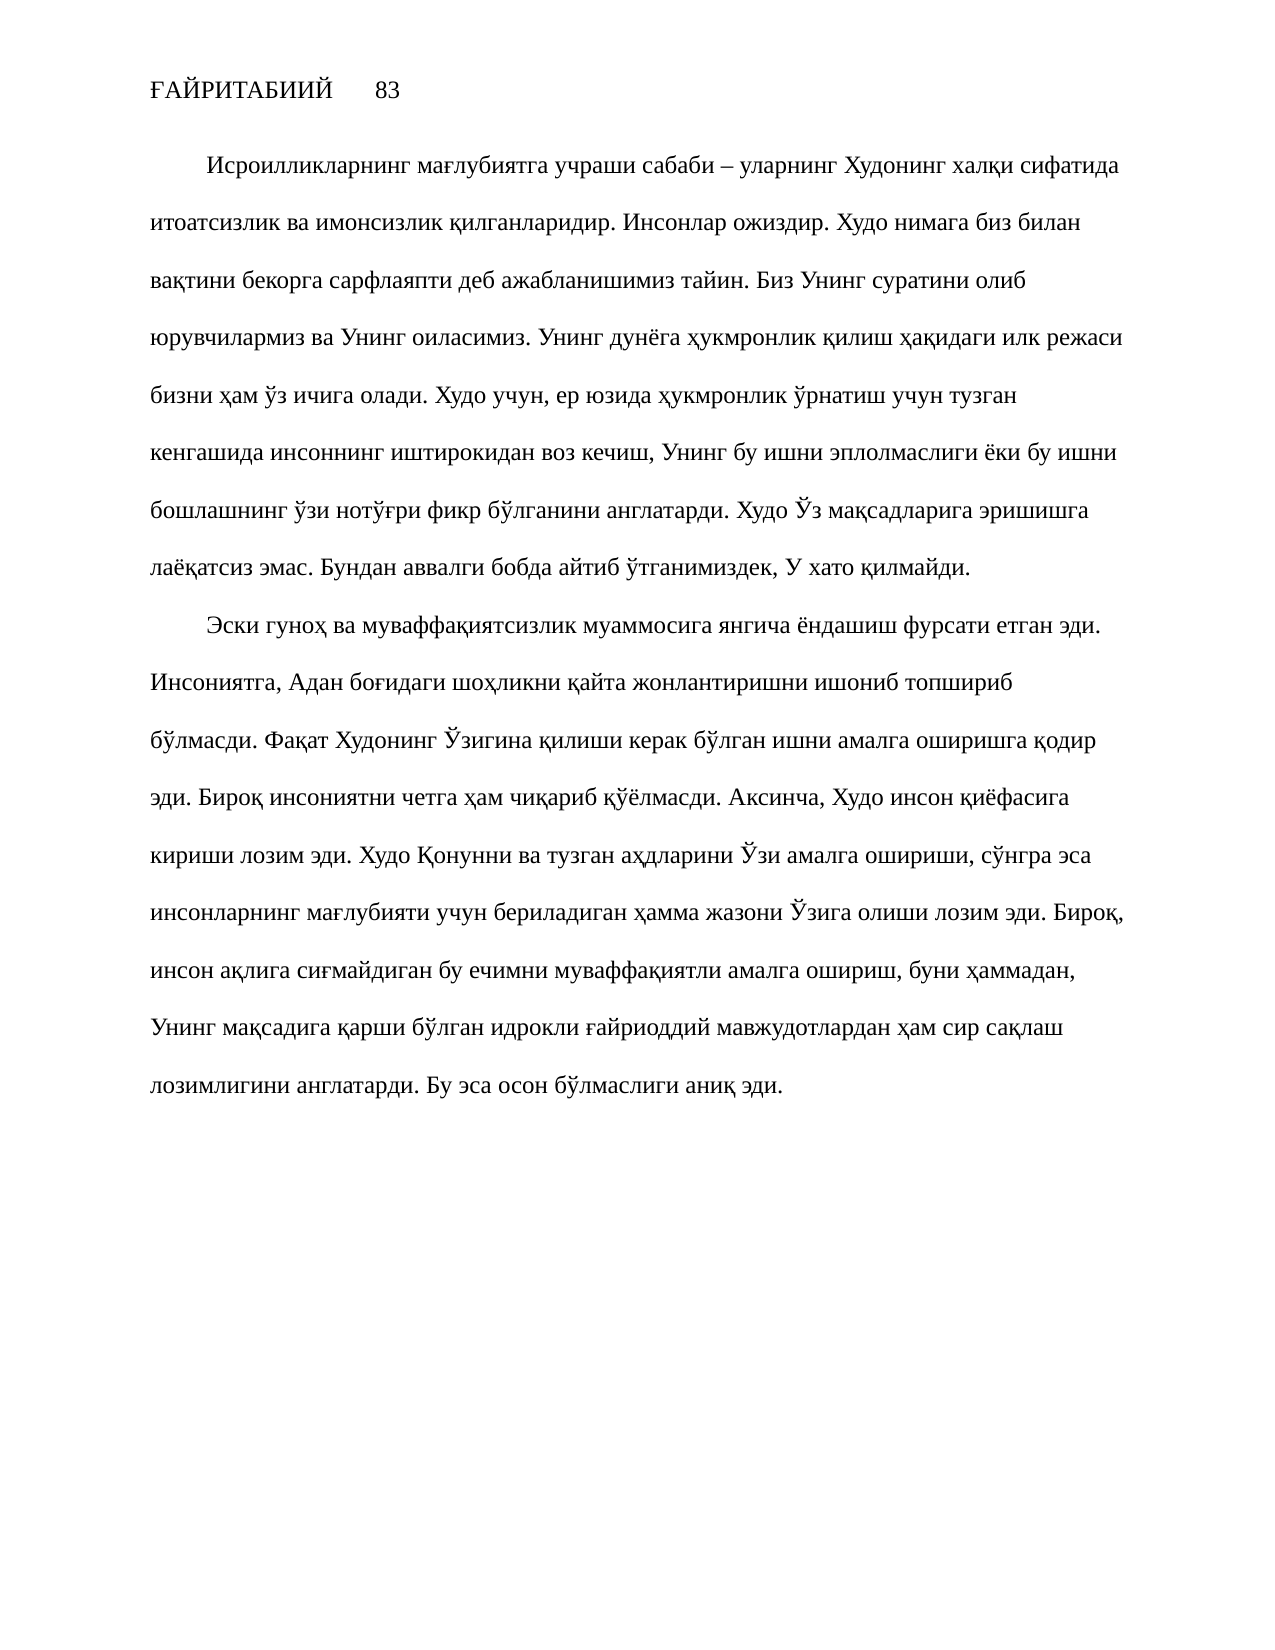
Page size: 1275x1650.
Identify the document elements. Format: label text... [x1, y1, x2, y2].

text Эски гуноҳ ва муваффақиятсизлик муаммосига янгича ёндашиш фурсати етган эди. Инсониятга, Адан боғидаги шоҳликни қайта жонлантиришни ишониб топшириб бўлмасди. Фақат Худонинг Ўзигина қилиши керак бўлган ишни амалга оширишга қодир эди. Бироқ инсониятни четга ҳам чиқариб қўёлмасди. Аксинча, Худо инсон қиёфасига кириши лозим эди. Худо Қонунни ва тузган аҳдларини Ўзи амалга ошириши, сўнгра эса инсонларнинг мағлубияти учун бериладиган ҳамма жазони Ўзига олиши лозим эди. Бироқ, инсон ақлига сиғмайдиган бу ечимни муваффақиятли амалга ошириш, буни ҳаммадан, Унинг мақсадига қарши бўлган идрокли ғайриоддий мавжудотлардан ҳам сир сақлаш лозимлигини англатарди. Бу эса осон бўлмаслиги аниқ эди. [150, 610, 1125, 1099]
text Исроилликларнинг мағлубиятга учраши сабаби – уларнинг Худонинг халқи сифатида итоатсизлик ва имонсизлик қилганларидир. Инсонлар ожиздир. Худо нимага биз билан вақтини бекорга сарфлаяпти деб ажабланишимиз тайин. Биз Унинг суратини олиб юрувчилармиз ва Унинг оиласимиз. Унинг дунёга ҳукмронлик қилиш ҳақидаги илк режаси бизни ҳам ўз ичига олади. Худо учун, ер юзида ҳукмронлик ўрнатиш учун тузган кенгашида инсоннинг иштирокидан воз кечиш, Унинг бу ишни эплолмаслиги ёки бу ишни бошлашнинг ўзи нотўғри фикр бўлганини англатарди. Худо Ўз мақсадларига эришишга лаёқатсиз эмас. Бундан аввалги бобда айтиб ўтганимиздек, У хато қилмайди. [150, 150, 1125, 581]
